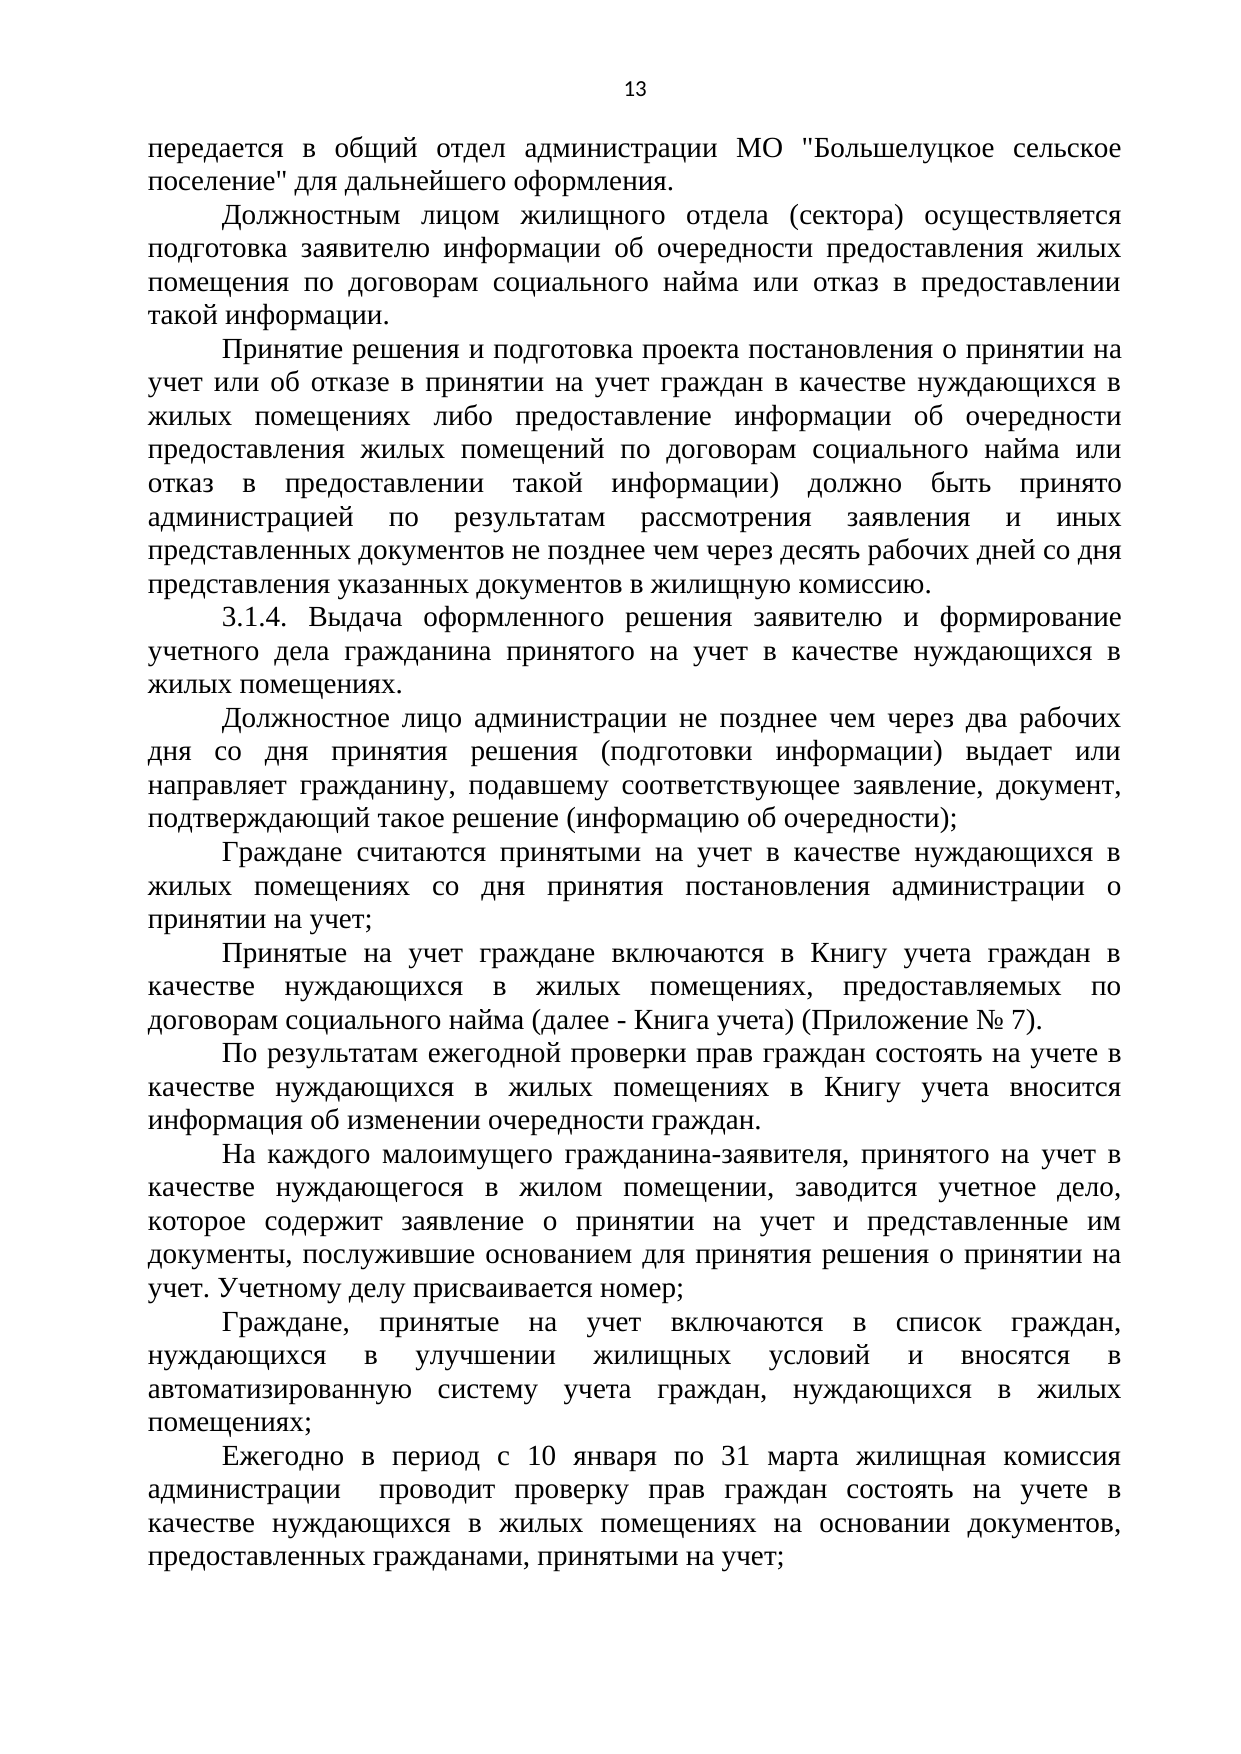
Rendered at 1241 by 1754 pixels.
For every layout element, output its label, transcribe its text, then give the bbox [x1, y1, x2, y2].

text Принятые на учет граждане включаются в Книгу учета граждан в качестве нуждающихся в жилых помещениях, предоставляемых по договорам социального найма (далее - Книга учета) (Приложение № 7). [148, 935, 1122, 1035]
text На каждого малоимущего гражданина-заявителя, принятого на учет в качестве нуждающегося в жилом помещении, заводится учетное дело, которое содержит заявление о принятии на учет и представленные им документы, послужившие основанием для принятия решения о принятии на учет. Учетному делу присваивается номер; [148, 1136, 1122, 1304]
text Должностным лицом жилищного отдела (сектора) осуществляется подготовка заявителю информации об очередности предоставления жилых помещения по договорам социального найма или отказ в предоставлении такой информации. [148, 197, 1122, 331]
text Ежегодно в период с 10 января по 31 марта жилищная комиссия администрации проводит проверку прав граждан состоять на учете в качестве нуждающихся в жилых помещениях на основании документов, предоставленных гражданами, принятыми на учет; [148, 1438, 1122, 1572]
text По результатам ежегодной проверки прав граждан состоять на учете в качестве нуждающихся в жилых помещениях в Книгу учета вносится информация об изменении очередности граждан. [148, 1035, 1122, 1136]
text Граждане, принятые на учет включаются в список граждан, нуждающихся в улучшении жилищных условий и вносятся в автоматизированную систему учета граждан, нуждающихся в жилых помещениях; [148, 1304, 1122, 1438]
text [148, 130, 1122, 197]
text 3.1.4. Выдача оформленного решения заявителю и формирование учетного дела гражданина принятого на учет в качестве нуждающихся в жилых помещениях. [148, 599, 1122, 700]
text Граждане считаются принятыми на учет в качестве нуждающихся в жилых помещениях со дня принятия постановления администрации о принятии на учет; [148, 834, 1122, 935]
text Должностное лицо администрации не позднее чем через два рабочих дня со дня принятия решения (подготовки информации) выдает или направляет гражданину, подавшему соответствующее заявление, документ, подтверждающий такое решение (информацию об очередности); [148, 700, 1122, 834]
text Принятие решения и подготовка проекта постановления о принятии на учет или об отказе в принятии на учет граждан в качестве нуждающихся в жилых помещениях либо предоставление информации об очередности предоставления жилых помещений по договорам социального найма или отказ в предоставлении такой информации) должно быть принято администрацией по результатам рассмотрения заявления и иных представленных документов не позднее чем через десять рабочих дней со дня представления указанных документов в жилищную комиссию. [148, 331, 1122, 599]
